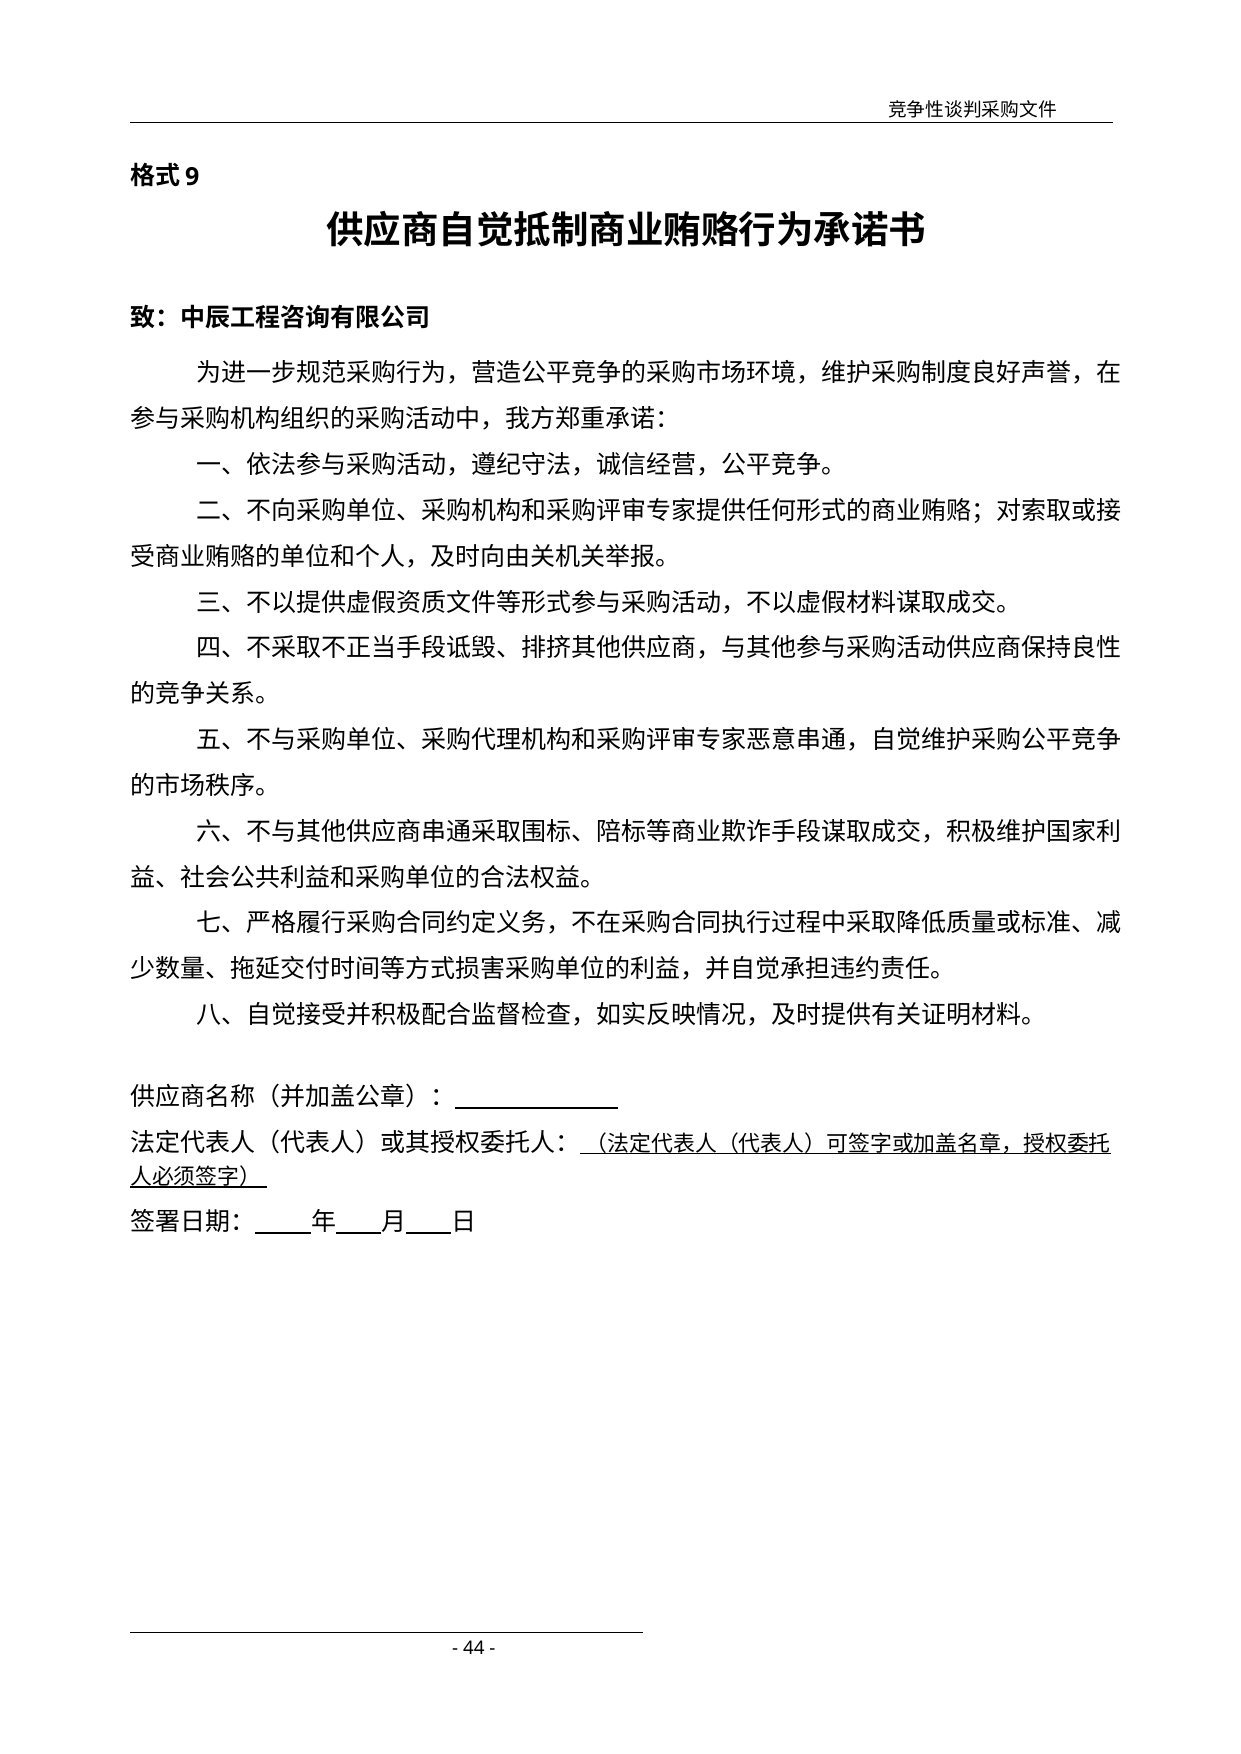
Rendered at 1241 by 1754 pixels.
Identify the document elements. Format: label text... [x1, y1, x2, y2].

text 二、不向采购单位、采购机构和采购评审专家提供任何形式的商业贿赂；对索取或接受商业贿赂的单位和个人，及时向由关机关举报。 [130, 483, 1122, 574]
text 一、依法参与采购活动，遵纪守法，诚信经营，公平竞争。 [130, 437, 1122, 483]
text 签署日期： 年 月 日 [130, 1203, 1122, 1237]
text 七、严格履行采购合同约定义务，不在采购合同执行过程中采取降低质量或标准、减少数量、拖延交付时间等方式损害采购单位的利益，并自觉承担违约责任。 [130, 895, 1122, 987]
text 供应商自觉抵制商业贿赂行为承诺书 [130, 203, 1122, 253]
text 格式9 [130, 153, 1122, 203]
text 为进一步规范采购行为，营造公平竞争的采购市场环境，维护采购制度良好声誉，在参与采购机构组织的采购活动中，我方郑重承诺： [130, 345, 1122, 437]
text 致：中辰工程咨询有限公司 [130, 299, 1122, 333]
text 供应商名称（并加盖公章）： [130, 1078, 1122, 1112]
text 法定代表人（代表人）或其授权委托人： （法定代表人（代表人）可签字或加盖名章，授权委托人必须签字） [130, 1124, 1122, 1191]
text 四、不采取不正当手段诋毁、排挤其他供应商，与其他参与采购活动供应商保持良性的竞争关系。 [130, 620, 1122, 712]
text 六、不与其他供应商串通采取围标、陪标等商业欺诈手段谋取成交，积极维护国家利益、社会公共利益和采购单位的合法权益。 [130, 803, 1122, 895]
text 八、自觉接受并积极配合监督检查，如实反映情况，及时提供有关证明材料。 [130, 987, 1122, 1033]
text 五、不与采购单位、采购代理机构和采购评审专家恶意串通，自觉维护采购公平竞争的市场秩序。 [130, 712, 1122, 803]
text 三、不以提供虚假资质文件等形式参与采购活动，不以虚假材料谋取成交。 [130, 574, 1122, 620]
